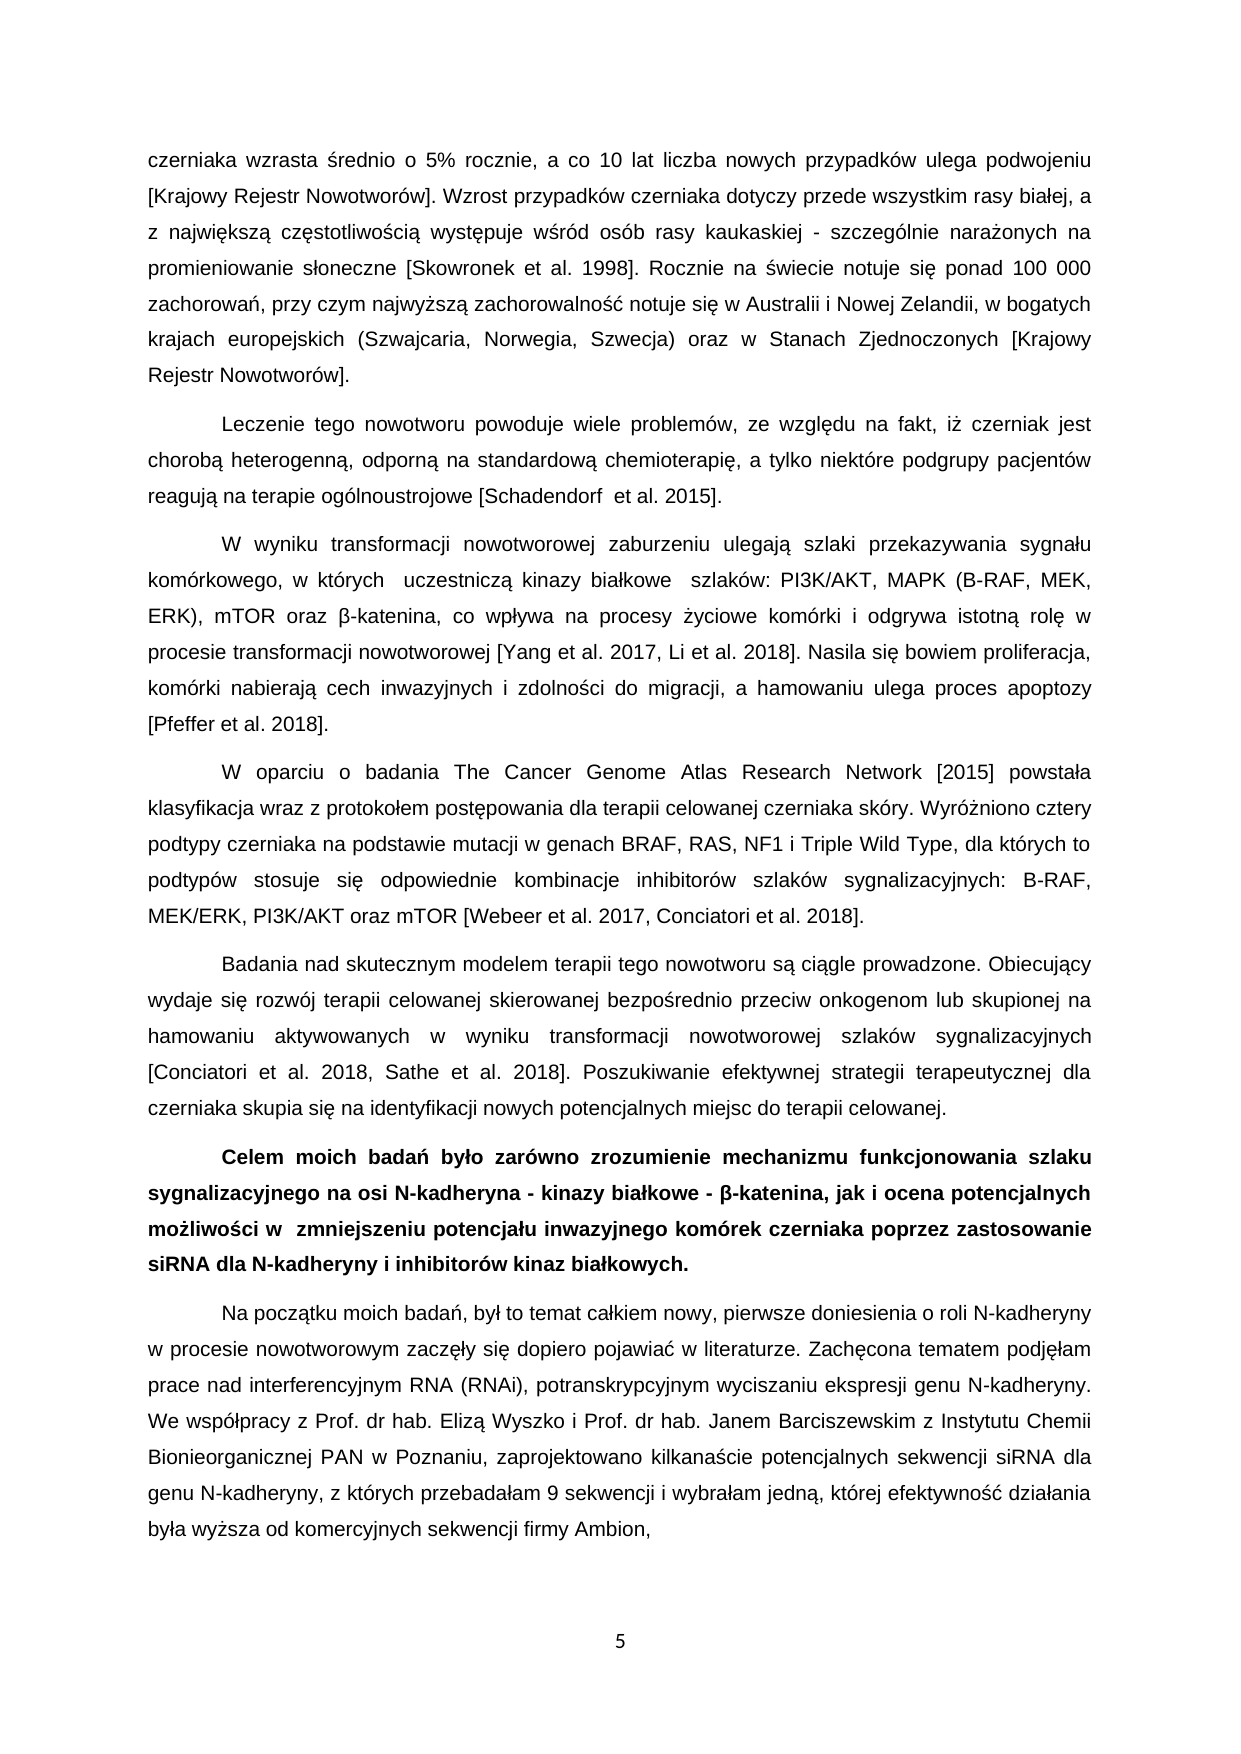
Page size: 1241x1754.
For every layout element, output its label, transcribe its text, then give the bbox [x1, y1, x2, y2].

text W wyniku transformacji nowotworowej zaburzeniu ulegają szlaki przekazywania sygnału komórkowego, w których uczestniczą kinazy białkowe szlaków: PI3K/AKT, MAPK (B-RAF, MEK, ERK), mTOR oraz β-katenina, co wpływa na procesy życiowe komórki i odgrywa istotną rolę w procesie transformacji nowotworowej [Yang et al. 2017, Li et al. 2018]. Nasila się bowiem proliferacja, komórki nabierają cech inwazyjnych i zdolności do migracji, a hamowaniu ulega proces apoptozy [Pfeffer et al. 2018]. [148, 532, 1093, 736]
text Leczenie tego nowotworu powoduje wiele problemów, ze względu na fakt, iż czerniak jest chorobą heterogenną, odporną na standardową chemioterapię, a tylko niektóre podgrupy pacjentów reagują na terapie ogólnoustrojowe [Schadendorf et al. 2015]. [148, 412, 1093, 507]
text Badania nad skutecznym modelem terapii tego nowotworu są ciągle prowadzone. Obiecujący wydaje się rozwój terapii celowanej skierowanej bezpośrednio przeciw onkogenom lub skupionej na hamowaniu aktywowanych w wyniku transformacji nowotworowej szlaków sygnalizacyjnych [Conciatori et al. 2018, Sathe et al. 2018]. Poszukiwanie efektywnej strategii terapeutycznej dla czerniaka skupia się na identyfikacji nowych potencjalnych miejsc do terapii celowanej. [148, 952, 1093, 1120]
text W oparciu o badania The Cancer Genome Atlas Research Network [2015] powstała klasyfikacja wraz z protokołem postępowania dla terapii celowanej czerniaka skóry. Wyróżniono cztery podtypy czerniaka na podstawie mutacji w genach BRAF, RAS, NF1 i Triple Wild Type, dla których to podtypów stosuje się odpowiednie kombinacje inhibitorów szlaków sygnalizacyjnych: B-RAF, MEK/ERK, PI3K/AKT oraz mTOR [Webeer et al. 2017, Conciatori et al. 2018]. [148, 760, 1093, 928]
text Celem moich badań było zarówno zrozumienie mechanizmu funkcjonowania szlaku sygnalizacyjnego na osi N-kadheryna - kinazy białkowe - β-katenina, jak i ocena potencjalnych możliwości w zmniejszeniu potencjału inwazyjnego komórek czerniaka poprzez zastosowanie siRNA dla N-kadheryny i inhibitorów kinaz białkowych. [148, 1144, 1093, 1276]
text Na początku moich badań, był to temat całkiem nowy, pierwsze doniesienia o roli N-kadheryny w procesie nowotworowym zaczęły się dopiero pojawiać w literaturze. Zachęcona tematem podjęłam prace nad interferencyjnym RNA (RNAi), potranskrypcyjnym wyciszaniu ekspresji genu N-kadheryny. We współpracy z Prof. dr hab. Elizą Wyszko i Prof. dr hab. Janem Barciszewskim z Instytutu Chemii Bionieorganicznej PAN w Poznaniu, zaprojektowano kilkanaście potencjalnych sekwencji siRNA dla genu N-kadheryny, z których przebadałam 9 sekwencji i wybrałam jedną, której efektywność działania była wyższa od komercyjnych sekwencji firmy Ambion, [148, 1301, 1093, 1540]
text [148, 148, 1093, 387]
